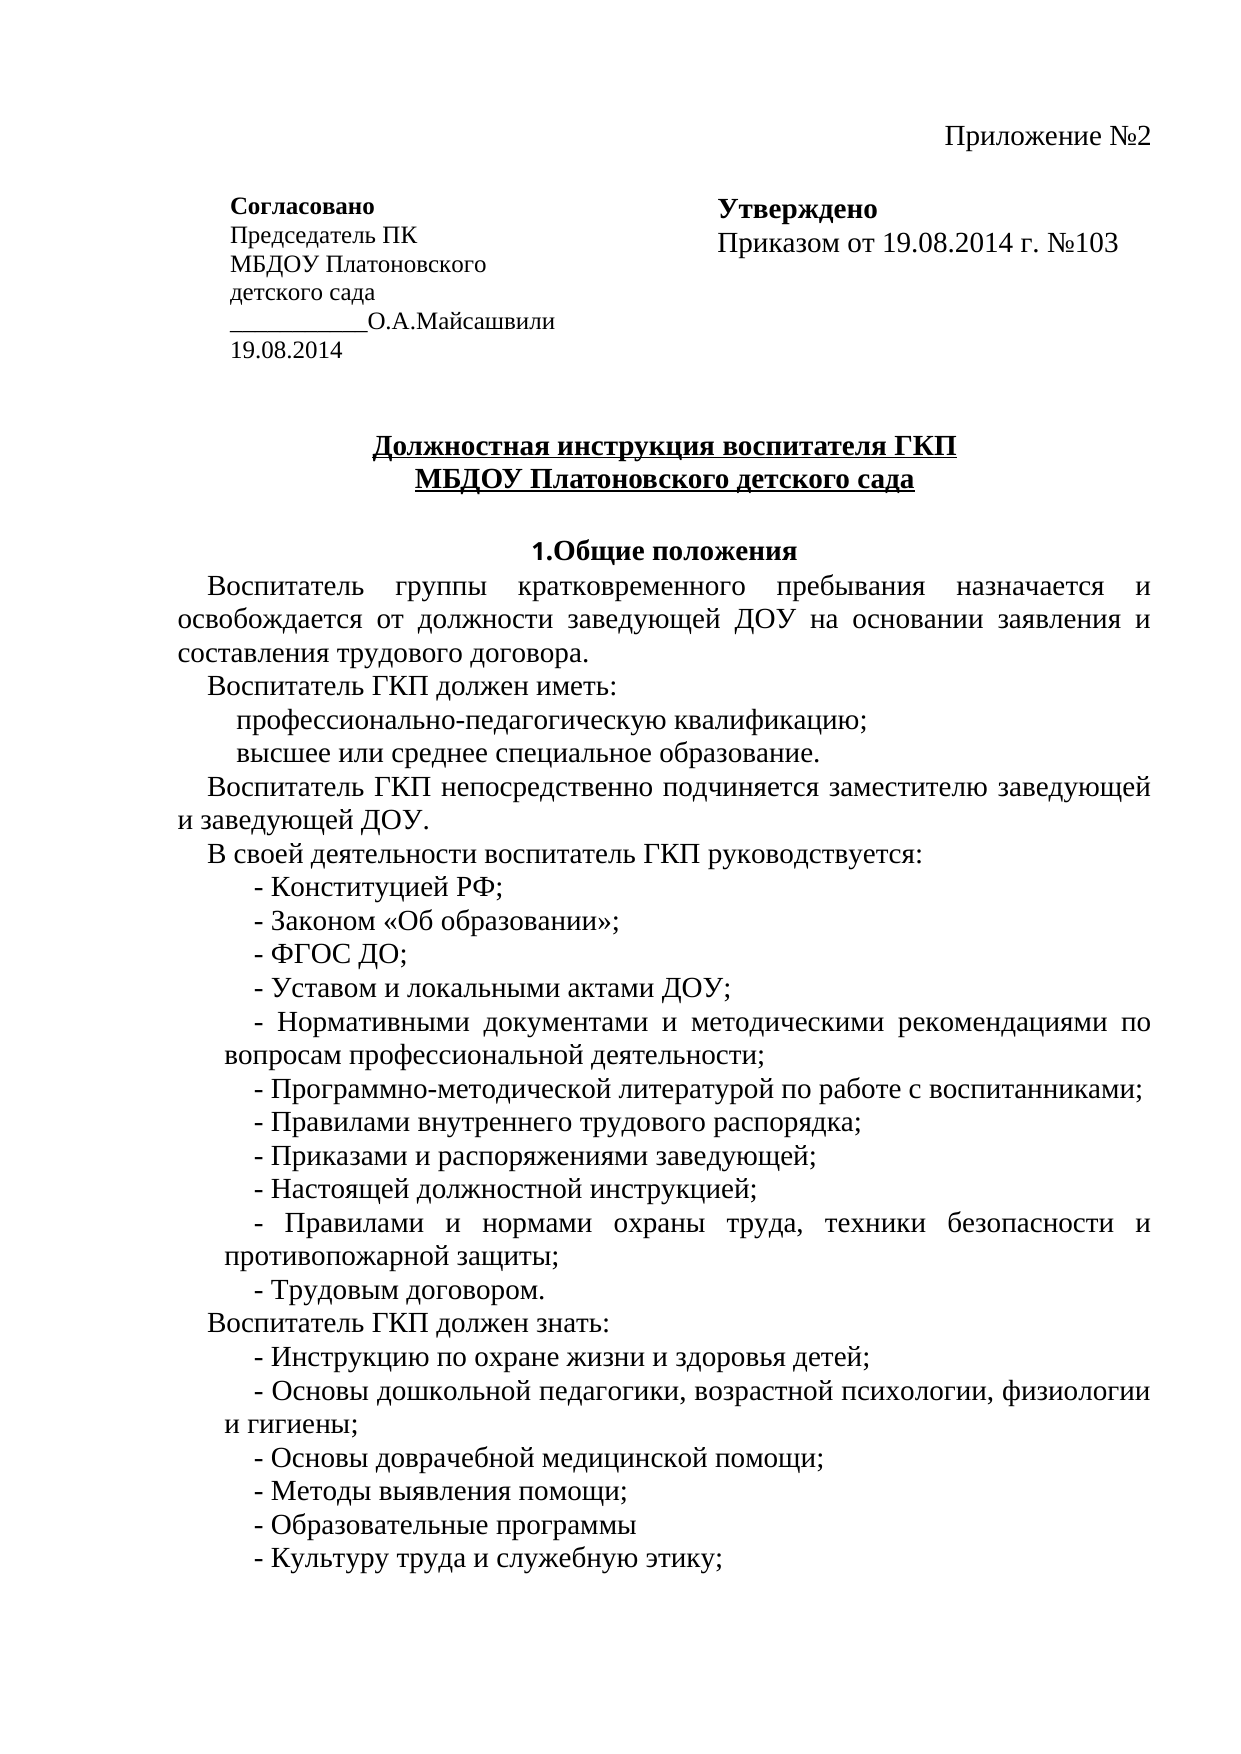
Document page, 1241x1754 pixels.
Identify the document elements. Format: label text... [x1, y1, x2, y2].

text - Программно-методической литературой по работе с воспитанниками; [224, 1071, 1152, 1104]
text 1.Общие положения [177, 533, 1152, 568]
text - Уставом и локальными актами ДОУ; [224, 970, 1152, 1004]
text - Правилами внутреннего трудового распорядка; [224, 1104, 1152, 1138]
text - Настоящей должностной инструкцией; [224, 1171, 1152, 1205]
text МБДОУ Платоновского детского сада [177, 461, 1152, 495]
text В своей деятельности воспитатель ГКП руководствуется: [177, 836, 1152, 869]
text - Нормативными документами и методическими рекомендациями по вопросам профессиональной деятельности; [224, 1004, 1152, 1071]
text - Основы дошкольной педагогики, возрастной психологии, физиологии и гигиены; [224, 1373, 1152, 1440]
text Воспитатель ГКП должен иметь: [177, 668, 1152, 702]
text - Образовательные программы [224, 1507, 1152, 1540]
text - Методы выявления помощи; [224, 1473, 1152, 1507]
text - Инструкцию по охране жизни и здоровья детей; [224, 1339, 1152, 1373]
text Приложение №2 [177, 118, 1152, 152]
text - Культуру труда и служебную этику; [224, 1540, 1152, 1574]
text Воспитатель группы кратковременного пребывания назначается и освобождается от должности заведующей ДОУ на основании заявления и составления трудового договора. [177, 568, 1152, 668]
table_header Согласовано Председатель ПК МБДОУ Платоновского детского сада ___________О.А.Майсашвили 19.08.2014 [176, 190, 663, 365]
text - Законом «Об образовании»; [224, 903, 1152, 937]
text - Трудовым договором. [224, 1272, 1152, 1306]
text профессионально-педагогическую квалификацию; [177, 702, 1152, 735]
text высшее или среднее специальное образование. [177, 735, 1152, 769]
text - Приказами и распоряжениями заведующей; [224, 1138, 1152, 1171]
text - Основы доврачебной медицинской помощи; [224, 1440, 1152, 1473]
text - Конституцией РФ; [224, 869, 1152, 903]
text Воспитатель ГКП должен знать: [177, 1306, 1152, 1339]
table_header Утверждено Приказом от 19.08.2014 г. №103 [663, 190, 1150, 365]
text - ФГОС ДО; [224, 937, 1152, 970]
text - Правилами и нормами охраны труда, техники безопасности и противопожарной защиты; [224, 1205, 1152, 1272]
text Должностная инструкция воспитателя ГКП [177, 428, 1152, 461]
text Воспитатель ГКП непосредственно подчиняется заместителю заведующей и заведующей ДОУ. [177, 769, 1152, 836]
